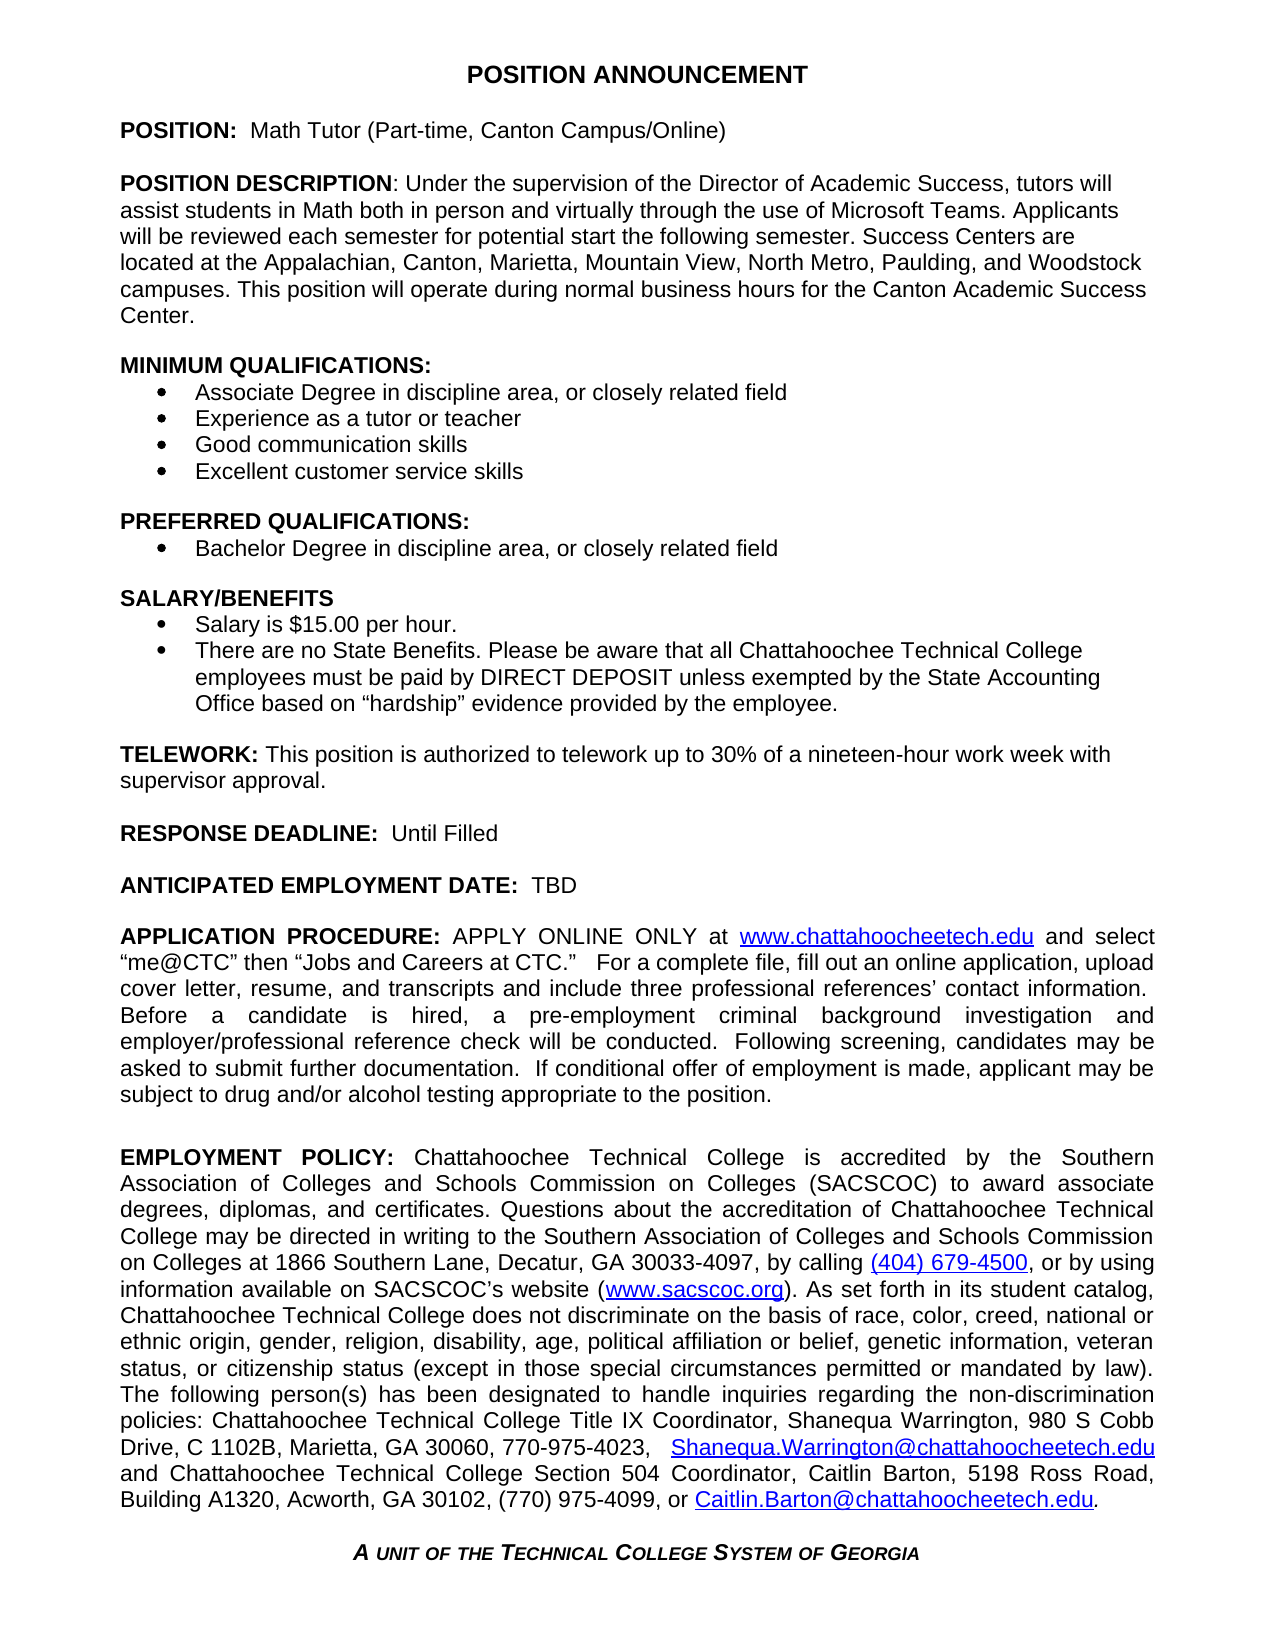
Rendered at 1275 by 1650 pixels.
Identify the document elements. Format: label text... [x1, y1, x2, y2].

text TELEWORK: This position is authorized to telework up to 30% of a nineteen-hour work week with supervisor approval. [120, 741, 1155, 793]
list Experience as a tutor or teacher [157, 405, 1155, 431]
subtitle POSITION ANNOUNCEMENT [120, 60, 1155, 89]
text A unit of the Technical College System of Georgia [120, 1539, 1155, 1565]
text PREFERRED QUALIFICATIONS: [120, 508, 1155, 534]
text MINIMUM QUALIFICATIONS: [120, 352, 1155, 379]
list Salary is $15.00 per hour. [157, 611, 1155, 637]
text APPLICATION PROCEDURE: APPLY ONLINE ONLY at www.chattahoocheetech.edu and select “me@CTC” then “Jobs and Careers at CTC.” For a complete file, fill out an online application, upload cover letter, resume, and transcripts and include three professional references’ contact information. Before a candidate is hired, a pre-employment criminal background investigation and employer/professional reference check will be conducted. Following screening, candidates may be asked to submit further documentation. If conditional offer of employment is made, applicant may be subject to drug and/or alcohol testing appropriate to the position. [120, 923, 1155, 1107]
list Excellent customer service skills [157, 458, 1155, 484]
list Good communication skills [157, 431, 1155, 458]
text POSITION DESCRIPTION: Under the supervision of the Director of Academic Success, tutors will assist students in Math both in person and virtually through the use of Microsoft Teams. Applicants will be reviewed each semester for potential start the following semester. Success Centers are located at the Appalachian, Canton, Marietta, Mountain View, North Metro, Paulding, and Woodstock campuses. This position will operate during normal business hours for the Canton Academic Success Center. [120, 170, 1155, 328]
list Bachelor Degree in discipline area, or closely related field [157, 534, 1155, 561]
list Associate Degree in discipline area, or closely related field [157, 379, 1155, 405]
list There are no State Benefits. Please be aware that all Chattahoochee Technical College employees must be paid by DIRECT DEPOSIT unless exempted by the State Accounting Office based on “hardship” evidence provided by the employee. [157, 637, 1155, 717]
text RESPONSE DEADLINE: Until Filled [120, 819, 1155, 846]
text POSITION: Math Tutor (Part-time, Canton Campus/Online) [120, 117, 1155, 144]
text SALARY/BENEFITS [120, 585, 1155, 611]
text EMPLOYMENT POLICY: Chattahoochee Technical College is accredited by the Southern Association of Colleges and Schools Commission on Colleges (SACSCOC) to award associate degrees, diplomas, and certificates. Questions about the accreditation of Chattahoochee Technical College may be directed in writing to the Southern Association of Colleges and Schools Commission on Colleges at 1866 Southern Lane, Decatur, GA 30033-4097, by calling (404) 679-4500, or by using information available on SACSCOC’s website (www.sacscoc.org). As set forth in its student catalog, Chattahoochee Technical College does not discriminate on the basis of race, color, creed, national or ethnic origin, gender, religion, disability, age, political affiliation or belief, genetic information, veteran status, or citizenship status (except in those special circumstances permitted or mandated by law). The following person(s) has been designated to handle inquiries regarding the non-discrimination policies: Chattahoochee Technical College Title IX Coordinator, Shanequa Warrington, 980 S Cobb Drive, C 1102B, Marietta, GA 30060, 770-975-4023, Shanequa.Warrington@chattahoocheetech.edu and Chattahoochee Technical College Section 504 Coordinator, Caitlin Barton, 5198 Ross Road, Building A1320, Acworth, GA 30102, (770) 975-4099, or Caitlin.Barton@chattahoocheetech.edu. [120, 1144, 1155, 1513]
text ANTICIPATED EMPLOYMENT DATE: TBD [120, 872, 1155, 899]
